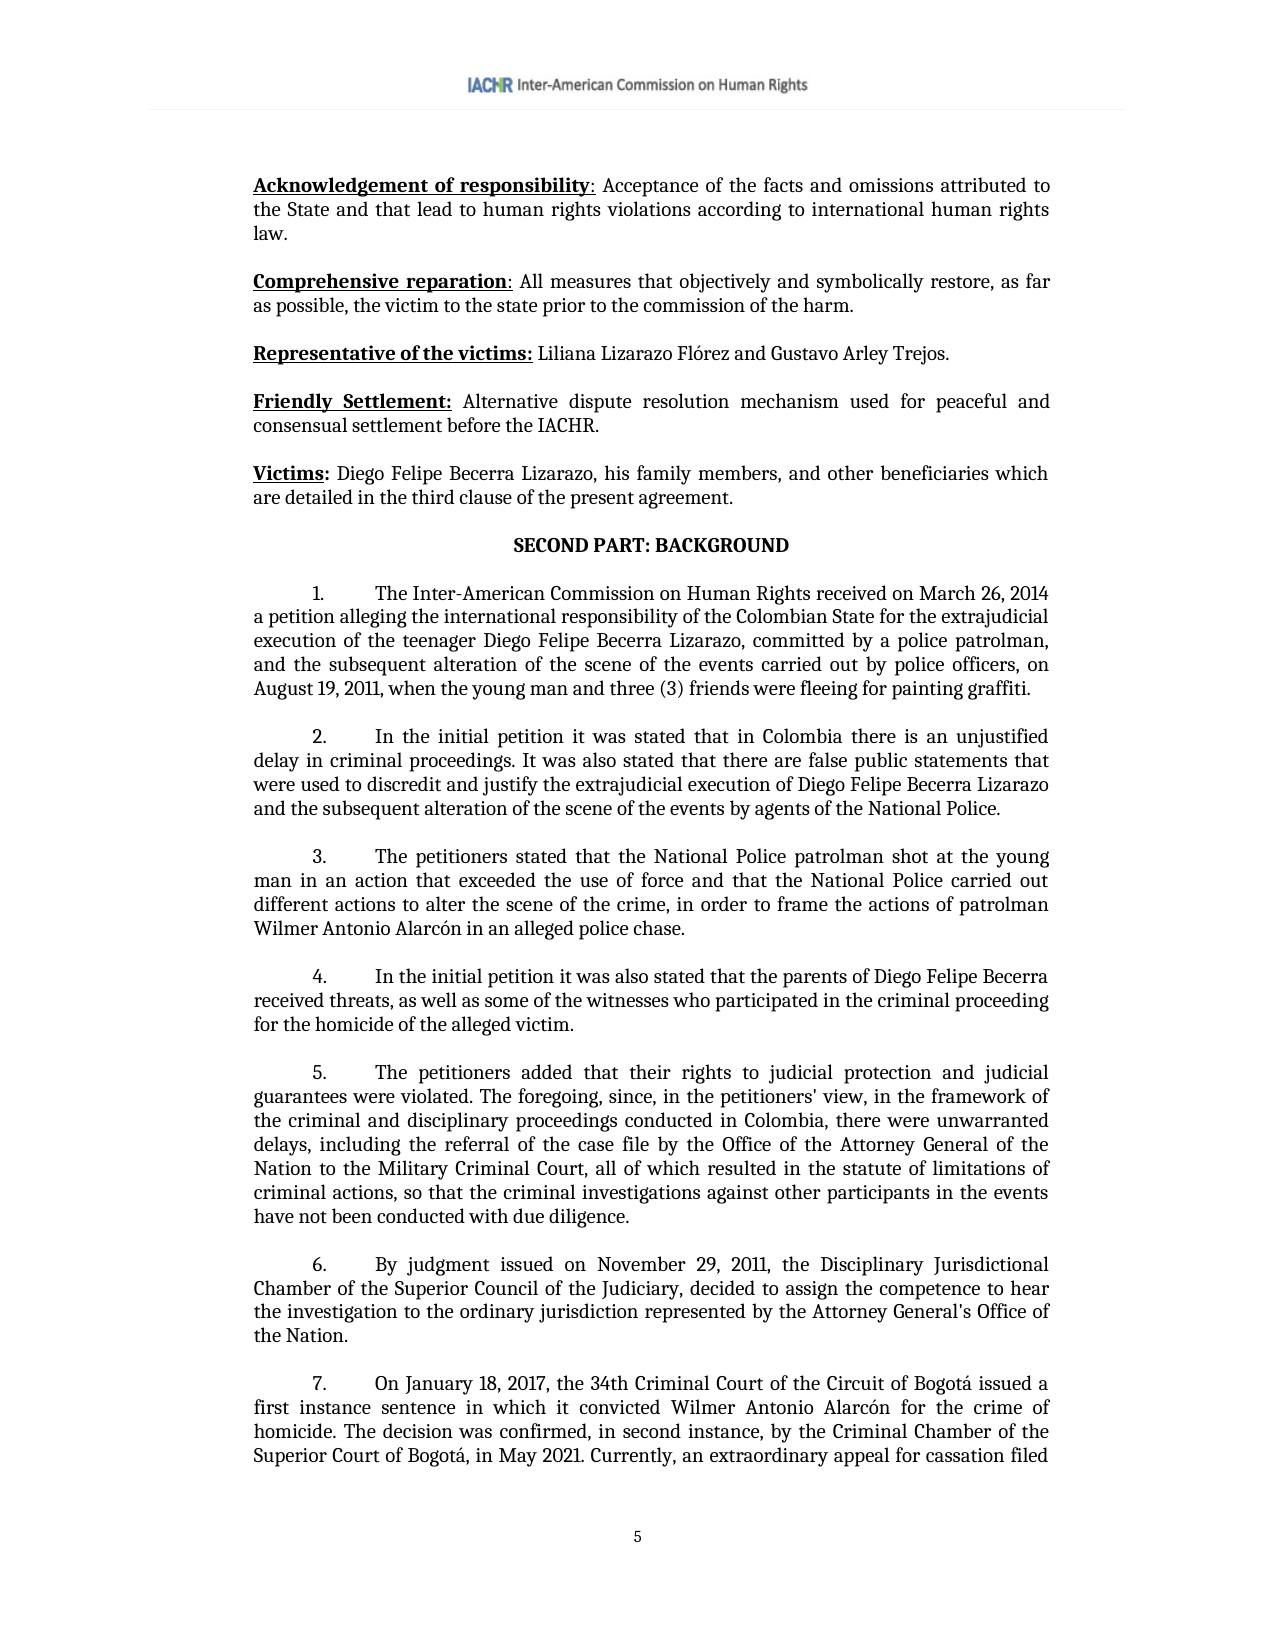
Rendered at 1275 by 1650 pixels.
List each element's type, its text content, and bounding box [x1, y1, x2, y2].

text Comprehensive reparation: All measures that objectively and symbolically restore, as far as possible, the victim to the state prior to the commission of the harm. [253, 270, 1051, 318]
picture [456, 75, 819, 95]
list The petitioners added that their rights to judicial protection and judicial guarantees were violated. The foregoing, since, in the petitioners' view, in the framework of the criminal and disciplinary proceedings conducted in Colombia, there were unwarranted delays, including the referral of the case file by the Office of the Attorney General of the Nation to the Military Criminal Court, all of which resulted in the statute of limitations of criminal actions, so that the criminal investigations against other participants in the events have not been conducted with due diligence. [253, 1061, 1050, 1228]
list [253, 1372, 1050, 1468]
list The petitioners stated that the National Police patrolman shot at the young man in an action that exceeded the use of force and that the National Police carried out different actions to alter the scene of the crime, in order to frame the actions of patrolman Wilmer Antonio Alarcón in an alleged police chase. [253, 845, 1050, 941]
list In the initial petition it was also stated that the parents of Diego Felipe Becerra received threats, as well as some of the witnesses who participated in the criminal proceeding for the homicide of the alleged victim. [253, 965, 1050, 1037]
list By judgment issued on November 29, 2011, the Disciplinary Jurisdictional Chamber of the Superior Council of the Judiciary, decided to assign the competence to hear the investigation to the ordinary jurisdiction represented by the Attorney General's Office of the Nation. [253, 1252, 1050, 1348]
list In the initial petition it was stated that in Colombia there is an unjustified delay in criminal proceedings. It was also stated that there are false public statements that were used to discredit and justify the extrajudicial execution of Diego Felipe Becerra Lizarazo and the subsequent alteration of the scene of the events by agents of the National Police. [253, 725, 1050, 821]
text SECOND PART: BACKGROUND [253, 533, 1050, 557]
text Representative of the victims: Liliana Lizarazo Flórez and Gustavo Arley Trejos. [253, 342, 1050, 366]
text Victims: Diego Felipe Becerra Lizarazo, his family members, and other beneficiaries which are detailed in the third clause of the present agreement. [253, 461, 1050, 509]
list The Inter-American Commission on Human Rights received on March 26, 2014 a petition alleging the international responsibility of the Colombian State for the extrajudicial execution of the teenager Diego Felipe Becerra Lizarazo, committed by a police patrolman, and the subsequent alteration of the scene of the events carried out by police officers, on August 19, 2011, when the young man and three (3) friends were fleeing for painting graffiti. [253, 581, 1050, 701]
text Acknowledgement of responsibility: Acceptance of the facts and omissions attributed to the State and that lead to human rights violations according to international human rights law. [253, 174, 1051, 246]
text Friendly Settlement: Alternative dispute resolution mechanism used for peaceful and consensual settlement before the IACHR. [253, 389, 1051, 437]
